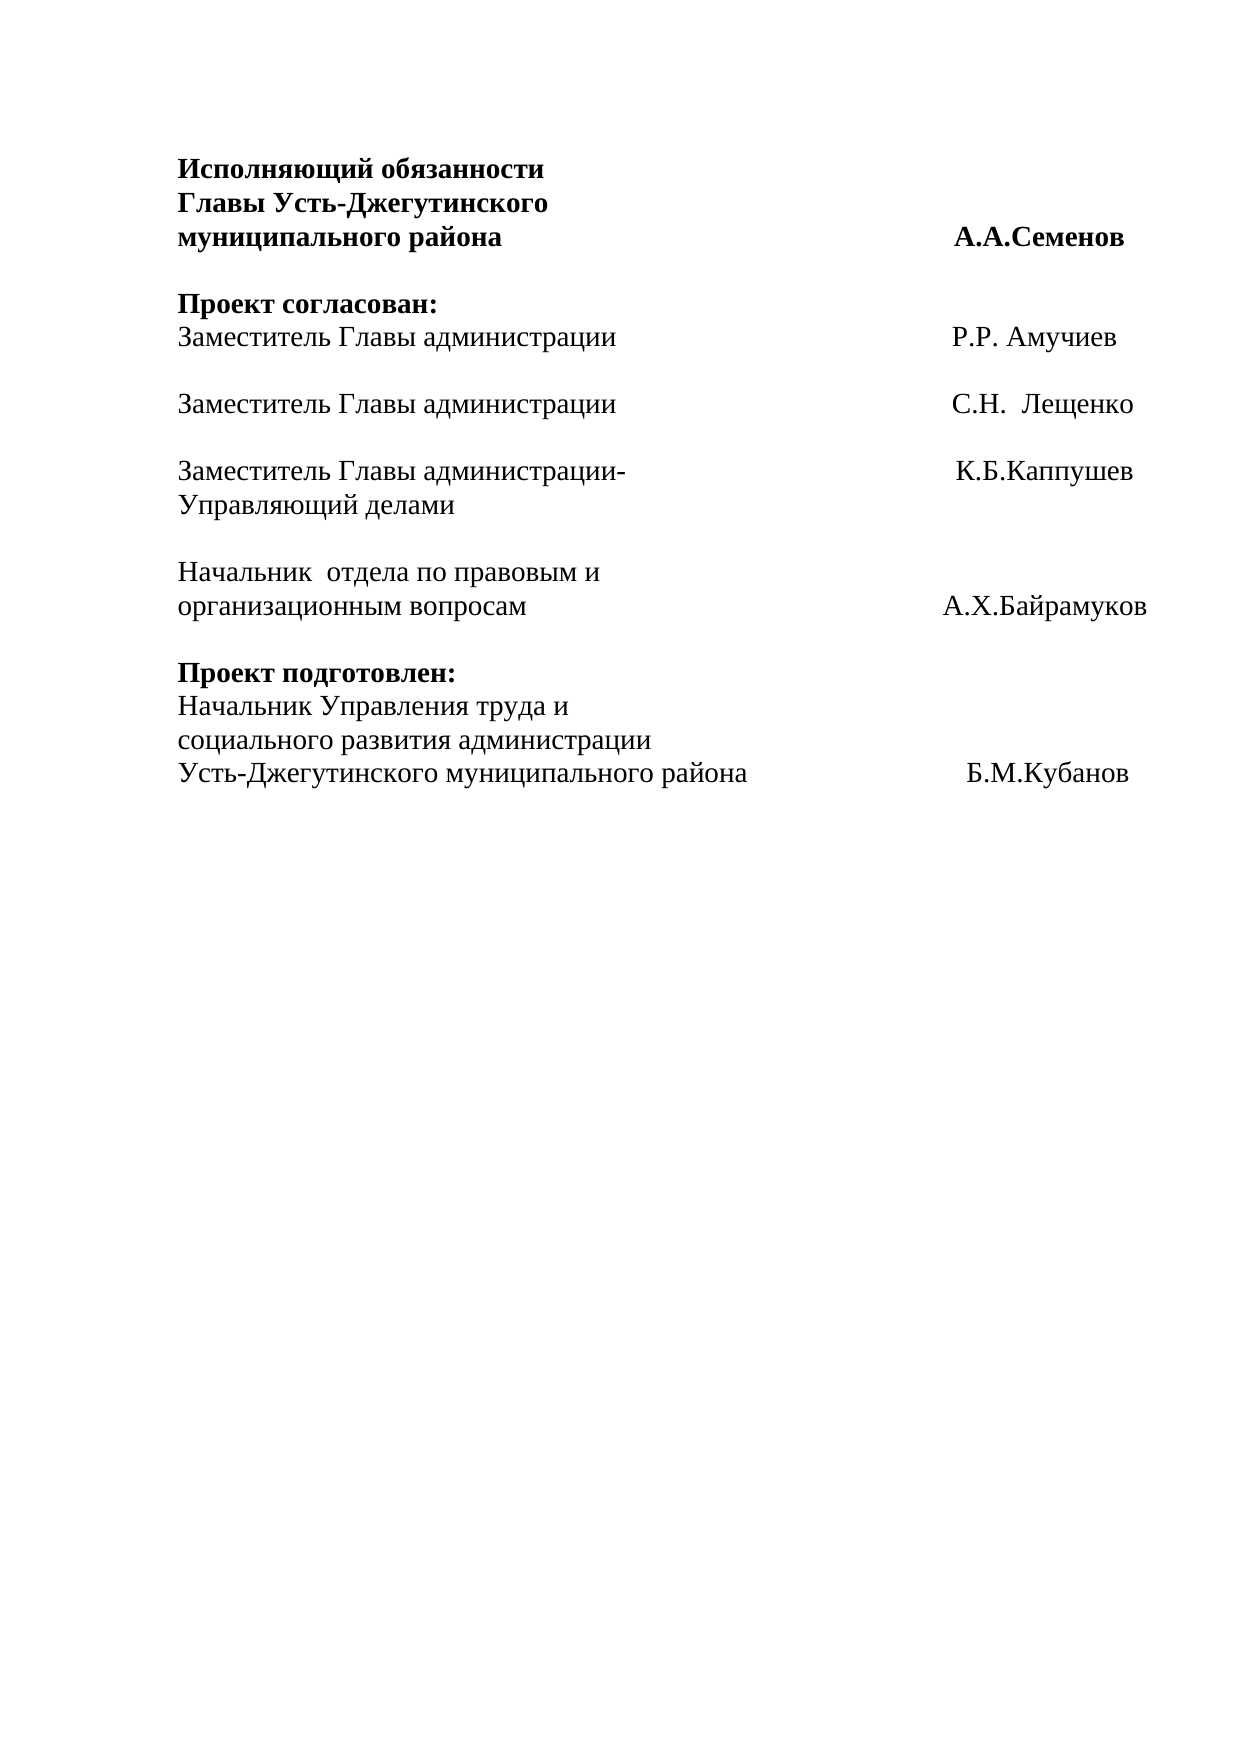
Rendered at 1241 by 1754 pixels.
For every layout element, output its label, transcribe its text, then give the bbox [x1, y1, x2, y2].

text Главы Усть-Джегутинского [177, 185, 1152, 219]
text Заместитель Главы администрации С.Н. Лещенко [177, 386, 1152, 420]
text Проект согласован: [177, 286, 1152, 319]
text социального развития администрации [177, 722, 1152, 755]
text Исполняющий обязанности [177, 152, 1152, 185]
text Управляющий делами [177, 487, 1152, 521]
text муниципального района А.А.Семенов [177, 219, 1152, 252]
text Заместитель Главы администрации- К.Б.Каппушев [177, 453, 1152, 487]
text Заместитель Главы администрации Р.Р. Амучиев [177, 319, 1152, 353]
text Начальник отдела по правовым и [177, 554, 1152, 588]
text Проект подготовлен: Начальник Управления труда и [177, 655, 1152, 722]
text организационным вопросам А.Х.Байрамуков [177, 588, 1152, 621]
text Усть-Джегутинского муниципального района Б.М.Кубанов [177, 755, 1152, 789]
